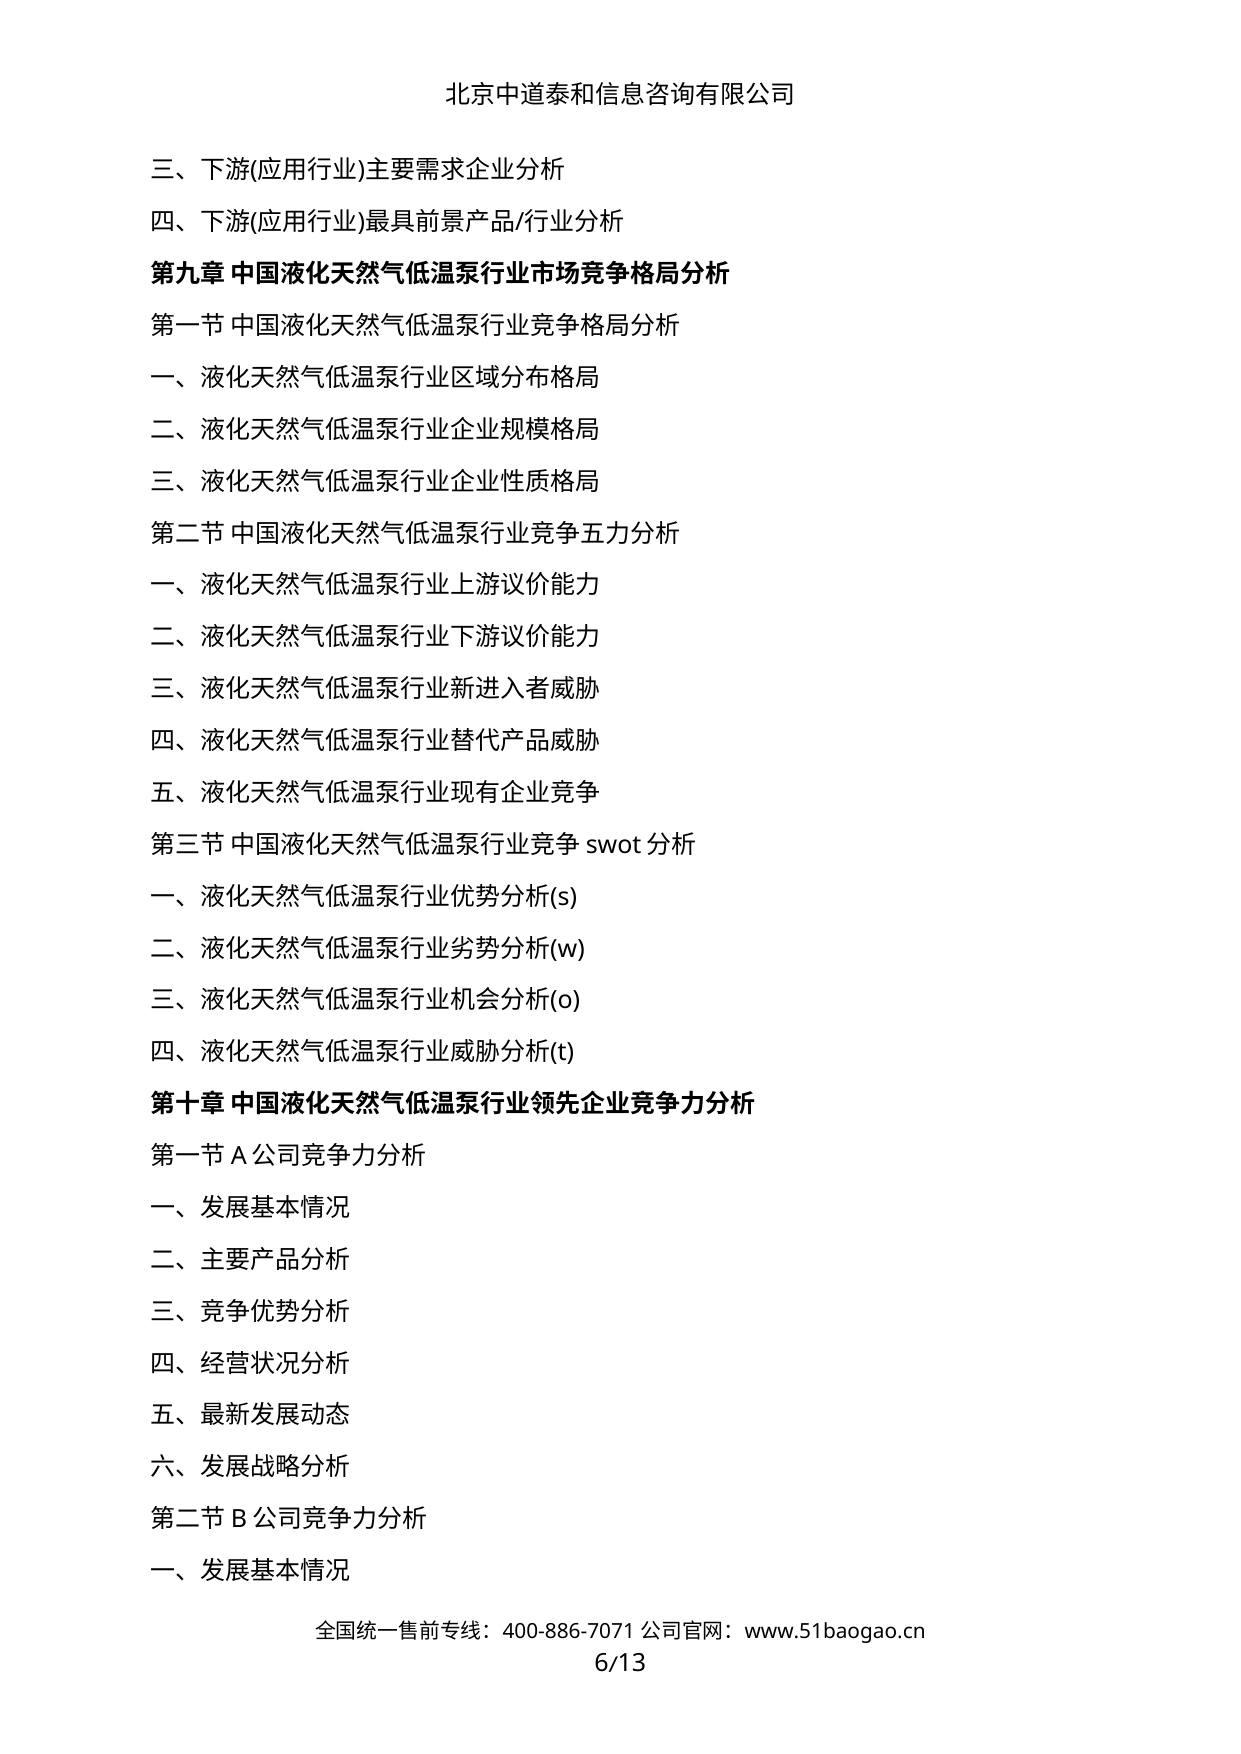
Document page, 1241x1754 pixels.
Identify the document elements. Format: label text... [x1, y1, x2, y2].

text 五、液化天然气低温泵行业现有企业竞争 [150, 772, 1090, 809]
text 六、发展战略分析 [150, 1447, 1090, 1483]
text 一、发展基本情况 [150, 1551, 1090, 1587]
text 第三节 中国液化天然气低温泵行业竞争swot分析 [150, 824, 1090, 861]
text 第二节 中国液化天然气低温泵行业竞争五力分析 [150, 513, 1090, 549]
text 第一节 A公司竞争力分析 [150, 1136, 1090, 1172]
text 一、液化天然气低温泵行业上游议价能力 [150, 565, 1090, 601]
text 三、液化天然气低温泵行业新进入者威胁 [150, 669, 1090, 705]
text 四、下游(应用行业)最具前景产品/行业分析 [150, 202, 1090, 238]
text 三、液化天然气低温泵行业机会分析(o) [150, 980, 1090, 1016]
text 一、液化天然气低温泵行业优势分析(s) [150, 876, 1090, 912]
text 第十章 中国液化天然气低温泵行业领先企业竞争力分析 [150, 1084, 1090, 1120]
text 第九章 中国液化天然气低温泵行业市场竞争格局分析 [150, 254, 1090, 290]
text 二、液化天然气低温泵行业下游议价能力 [150, 617, 1090, 653]
text 三、下游(应用行业)主要需求企业分析 [150, 150, 1090, 186]
text 第一节 中国液化天然气低温泵行业竞争格局分析 [150, 306, 1090, 342]
text 二、液化天然气低温泵行业企业规模格局 [150, 409, 1090, 446]
text 二、液化天然气低温泵行业劣势分析(w) [150, 928, 1090, 964]
text 四、液化天然气低温泵行业替代产品威胁 [150, 721, 1090, 757]
text 五、最新发展动态 [150, 1395, 1090, 1431]
text 第二节 B公司竞争力分析 [150, 1499, 1090, 1535]
text 二、主要产品分析 [150, 1239, 1090, 1276]
text 一、液化天然气低温泵行业区域分布格局 [150, 357, 1090, 394]
text 三、竞争优势分析 [150, 1291, 1090, 1327]
text 四、液化天然气低温泵行业威胁分析(t) [150, 1032, 1090, 1068]
text 四、经营状况分析 [150, 1343, 1090, 1379]
text 一、发展基本情况 [150, 1187, 1090, 1224]
text 三、液化天然气低温泵行业企业性质格局 [150, 461, 1090, 497]
